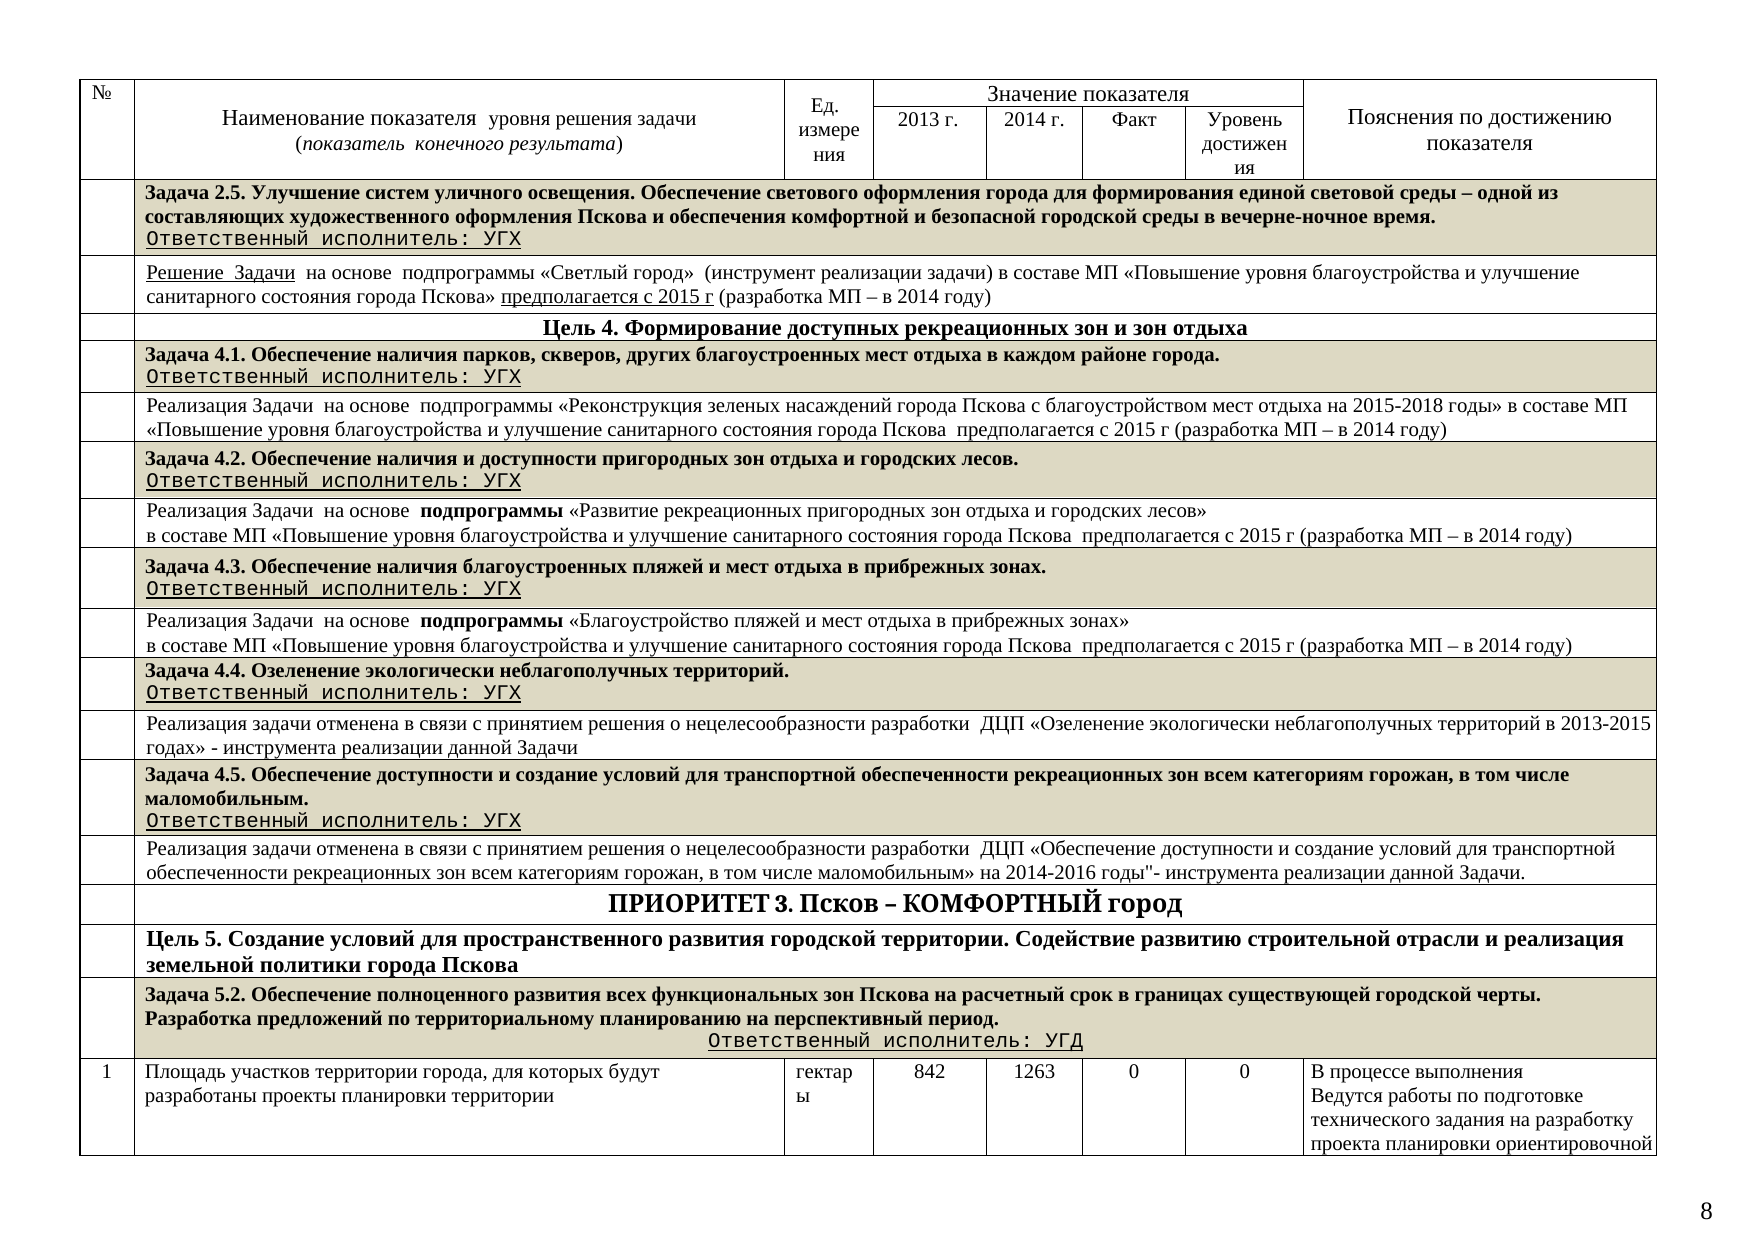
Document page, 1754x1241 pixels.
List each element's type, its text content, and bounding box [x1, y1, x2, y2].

table_cell [81, 314, 134, 340]
table_cell Задача 4.1. Обеспечение наличия парков, скверов, других благоустроенных мест отдыха в каждом районе города. Ответственный исполнитель: УГХ [135, 341, 1656, 392]
table_cell Площадь участков территории города, для которых будут разработаны проекты планировки территории [135, 1059, 784, 1155]
table_cell ПРИОРИТЕТ 3. Псков – КОМФОРТНЫЙ город [135, 885, 1656, 923]
table_cell [81, 658, 134, 710]
table_cell [81, 180, 134, 255]
table_cell Задача 4.5. Обеспечение доступности и создание условий для транспортной обеспеченности рекреационных зон всем категориям горожан, в том числе маломобильным. Ответственный исполнитель: УГХ [135, 760, 1656, 835]
table_cell [81, 609, 134, 657]
table_cell Задача 4.2. Обеспечение наличия и доступности пригородных зон отдыха и городских лесов. Ответственный исполнитель: УГХ [135, 442, 1656, 497]
table_cell 2013 г. [874, 107, 986, 179]
table_cell Цель 4. Формирование доступных рекреационных зон и зон отдыха [135, 314, 1656, 340]
table_cell 0 [1186, 1059, 1303, 1155]
table_cell [81, 499, 134, 547]
table_cell Факт [1083, 107, 1185, 179]
table_cell Реализация Задачи на основе подпрограммы «Благоустройство пляжей и мест отдыха в прибрежных зонах» в составе МП «Повышение уровня благоустройства и улучшение санитарного состояния города Пскова предполагается с 2015 г (разработка МП – в 2014 году) [135, 609, 1656, 657]
table_cell Уровень достижения [1186, 107, 1303, 179]
table_cell 2014 г. [987, 107, 1082, 179]
table_cell Задача 2.5. Улучшение систем уличного освещения. Обеспечение светового оформления города для формирования единой световой среды – одной из составляющих художественного оформления Пскова и обеспечения комфортной и безопасной городской среды в вечерне-ночное время. Ответственный исполнитель: УГХ [135, 180, 1656, 255]
table_cell Реализация Задачи на основе подпрограммы «Реконструкция зеленых насаждений города Пскова с благоустройством мест отдыха на 2015-2018 годы» в составе МП «Повышение уровня благоустройства и улучшение санитарного состояния города Пскова предполагается с 2015 г (разработка МП – в 2014 году) [135, 393, 1656, 441]
table_cell 1 [81, 1059, 134, 1155]
table_cell [81, 256, 134, 312]
table_cell Реализация задачи отменена в связи с принятием решения о нецелесообразности разработки ДЦП «Обеспечение доступности и создание условий для транспортной обеспеченности рекреационных зон всем категориям горожан, в том числе маломобильным» на 2014-2016 годы"- инструмента реализации данной Задачи. [135, 836, 1656, 884]
table_cell [81, 442, 134, 497]
table_cell [81, 836, 134, 884]
table_header Ед. измерения [785, 80, 873, 179]
table_cell [81, 341, 134, 392]
table_cell 0 [1083, 1059, 1185, 1155]
table_header Значение показателя [874, 80, 1303, 106]
table_cell Задача 4.3. Обеспечение наличия благоустроенных пляжей и мест отдыха в прибрежных зонах. Ответственный исполнитель: УГХ [135, 548, 1656, 607]
table_cell [81, 925, 134, 977]
table_cell [81, 393, 134, 441]
table_cell Реализация Задачи на основе подпрограммы «Развитие рекреационных пригородных зон отдыха и городских лесов» в составе МП «Повышение уровня благоустройства и улучшение санитарного состояния города Пскова предполагается с 2015 г (разработка МП – в 2014 году) [135, 499, 1656, 547]
table_cell 842 [874, 1059, 986, 1155]
table_cell [81, 885, 134, 923]
table_cell 1263 [987, 1059, 1082, 1155]
table_cell Задача 5.2. Обеспечение полноценного развития всех функциональных зон Пскова на расчетный срок в границах существующей городской черты. Разработка предложений по территориальному планированию на перспективный период. Ответственный исполнитель: УГД [135, 978, 1656, 1058]
table_cell Реализация задачи отменена в связи с принятием решения о нецелесообразности разработки ДЦП «Озеленение экологически неблагополучных территорий в 2013-2015 годах» - инструмента реализации данной Задачи [135, 711, 1656, 759]
table_header Пояснения по достижению показателя [1304, 80, 1656, 179]
table_cell [81, 711, 134, 759]
table_cell [81, 978, 134, 1058]
table_cell [81, 760, 134, 835]
table_cell Задача 4.4. Озеленение экологически неблагополучных территорий. Ответственный исполнитель: УГХ [135, 658, 1656, 710]
table_cell Цель 5. Создание условий для пространственного развития городской территории. Содействие развитию строительной отрасли и реализация земельной политики города Пскова [135, 925, 1656, 977]
table_cell Решение Задачи на основе подпрограммы «Светлый город» (инструмент реализации задачи) в составе МП «Повышение уровня благоустройства и улучшение санитарного состояния города Пскова» предполагается с 2015 г (разработка МП – в 2014 году) [135, 256, 1656, 312]
table_header № [81, 80, 134, 179]
table_cell [81, 548, 134, 607]
table_cell В процессе выполнения Ведутся работы по подготовке технического задания на разработку проекта планировки ориентировочной площадью 80 гектар [1304, 1059, 1656, 1155]
table_header Наименование показателя уровня решения задачи (показатель конечного результата) [135, 80, 784, 179]
table_cell гектары [785, 1059, 873, 1155]
